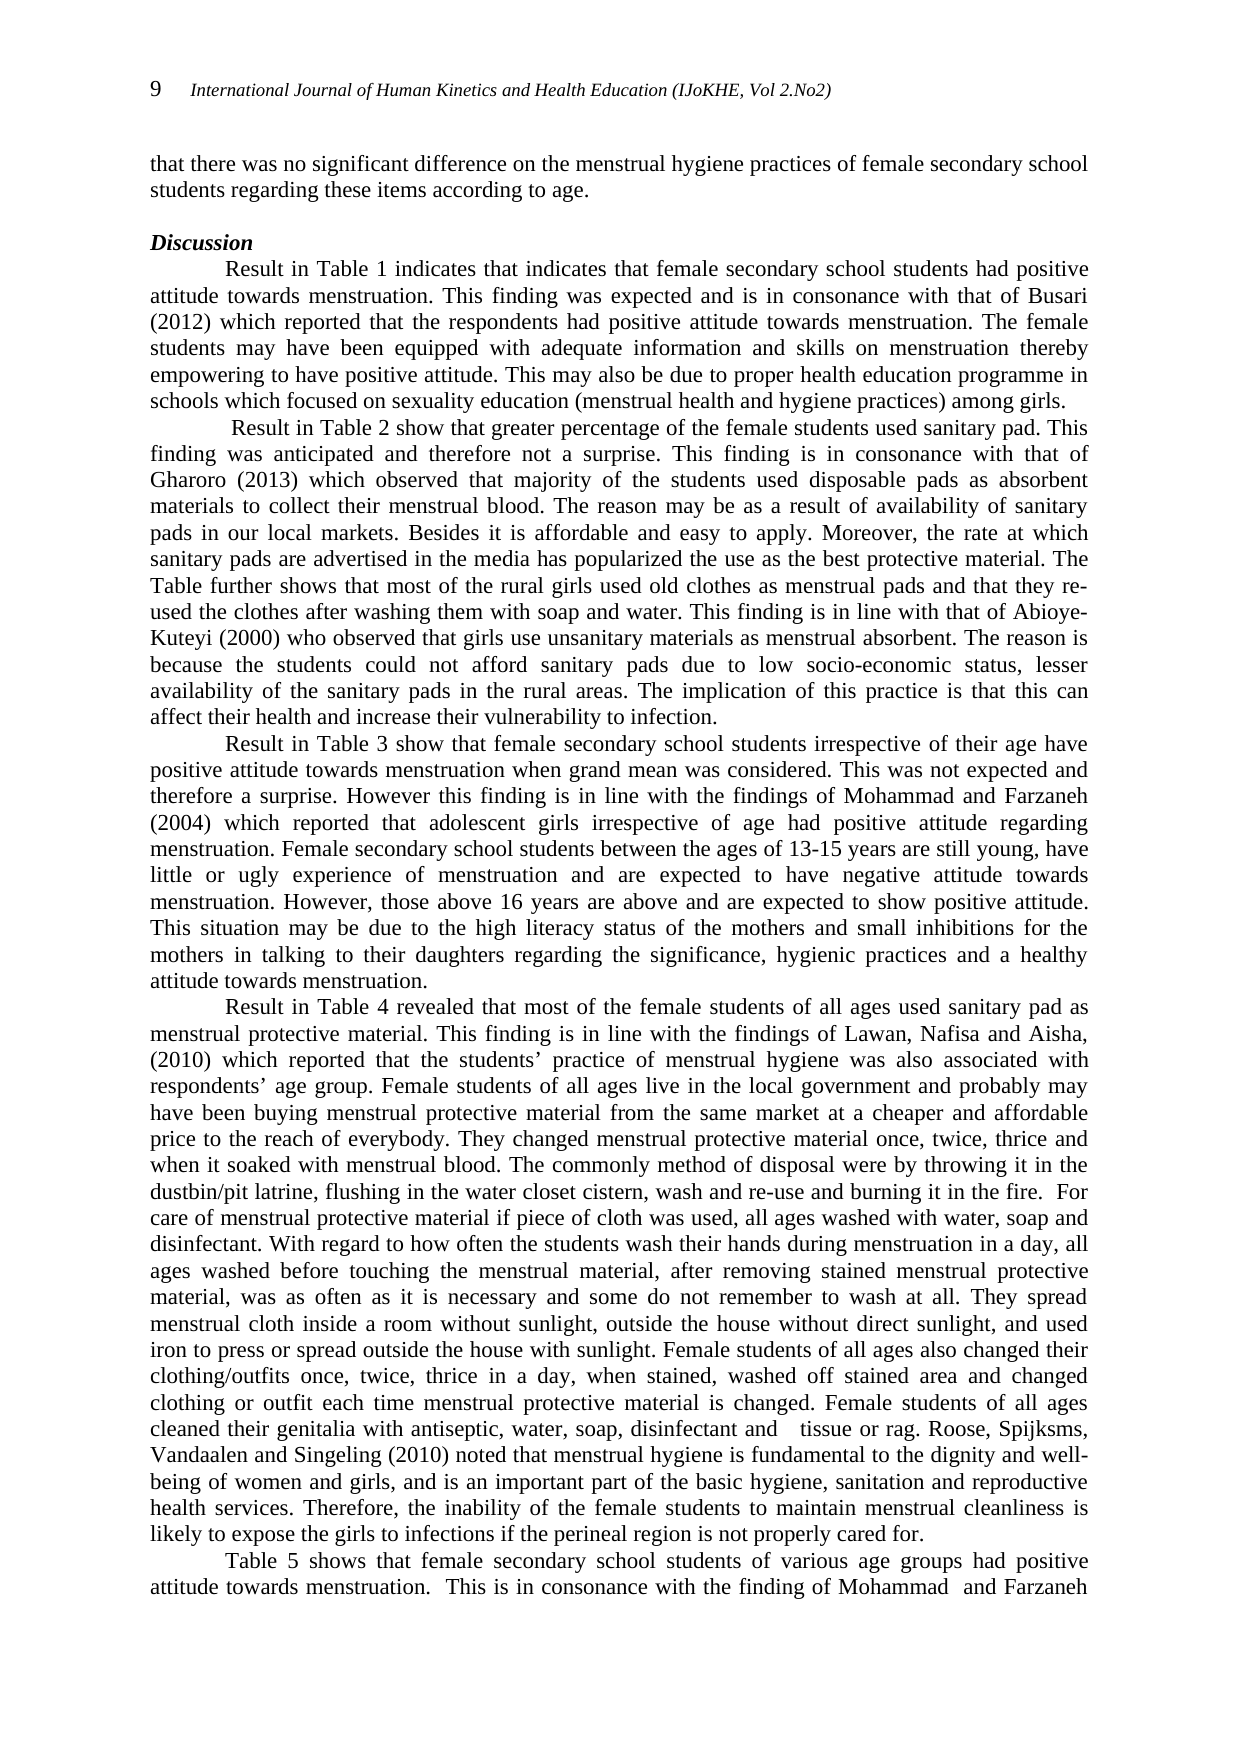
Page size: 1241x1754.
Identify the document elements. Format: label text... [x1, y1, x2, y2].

text Result in Table 4 revealed that most of the female students of all ages used sanitary pad as menstrual protective material. This finding is in line with the findings of Lawan, Nafisa and Aisha, (2010) which reported that the students’ practice of menstrual hygiene was also associated with respondents’ age group. Female students of all ages live in the local government and probably may have been buying menstrual protective material from the same market at a cheaper and affordable price to the reach of everybody. They changed menstrual protective material once, twice, thrice and when it soaked with menstrual blood. The commonly method of disposal were by throwing it in the dustbin/pit latrine, flushing in the water closet cistern, wash and re-use and burning it in the fire. For care of menstrual protective material if piece of cloth was used, all ages washed with water, soap and disinfectant. With regard to how often the students wash their hands during menstruation in a day, all ages washed before touching the menstrual material, after removing stained menstrual protective material, was as often as it is necessary and some do not remember to wash at all. They spread menstrual cloth inside a room without sunlight, outside the house without direct sunlight, and used iron to press or spread outside the house with sunlight. Female students of all ages also changed their clothing/outfits once, twice, thrice in a day, when stained, washed off stained area and changed clothing or outfit each time menstrual protective material is changed. Female students of all ages cleaned their genitalia with antiseptic, water, soap, disinfectant and tissue or rag. Roose, Spijksms, Vandaalen and Singeling (2010) noted that menstrual hygiene is fundamental to the dignity and well-being of women and girls, and is an important part of the basic hygiene, sanitation and reproductive health services. Therefore, the inability of the female students to maintain menstrual cleanliness is likely to expose the girls to infections if the perineal region is not properly cared for. [150, 993, 1090, 1547]
text Result in Table 1 indicates that indicates that female secondary school students had positive attitude towards menstruation. This finding was expected and is in consonance with that of Busari (2012) which reported that the respondents had positive attitude towards menstruation. The female students may have been equipped with adequate information and skills on menstruation thereby empowering to have positive attitude. This may also be due to proper health education programme in schools which focused on sexuality education (menstrual health and hygiene practices) among girls. [150, 255, 1090, 413]
text Result in Table 3 show that female secondary school students irrespective of their age have positive attitude towards menstruation when grand mean was considered. This was not expected and therefore a surprise. However this finding is in line with the findings of Mohammad and Farzaneh (2004) which reported that adolescent girls irrespective of age had positive attitude regarding menstruation. Female secondary school students between the ages of 13-15 years are still young, have little or ugly experience of menstruation and are expected to have negative attitude towards menstruation. However, those above 16 years are above and are expected to show positive attitude. This situation may be due to the high literacy status of the mothers and small inhibitions for the mothers in talking to their daughters regarding the significance, hygienic practices and a healthy attitude towards menstruation. [150, 730, 1090, 993]
text Result in Table 2 show that greater percentage of the female students used sanitary pad. This finding was anticipated and therefore not a surprise. This finding is in consonance with that of Gharoro (2013) which observed that majority of the students used disposable pads as absorbent materials to collect their menstrual blood. The reason may be as a result of availability of sanitary pads in our local markets. Besides it is affordable and easy to apply. Moreover, the rate at which sanitary pads are advertised in the media has popularized the use as the best protective material. The Table further shows that most of the rural girls used old clothes as menstrual pads and that they re-used the clothes after washing them with soap and water. This finding is in line with that of Abioye-Kuteyi (2000) who observed that girls use unsanitary materials as menstrual absorbent. The reason is because the students could not afford sanitary pads due to low socio-economic status, lesser availability of the sanitary pads in the rural areas. The implication of this practice is that this can affect their health and increase their vulnerability to infection. [150, 413, 1090, 730]
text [150, 150, 1090, 203]
text Discussion [150, 229, 1090, 255]
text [150, 1547, 1090, 1599]
